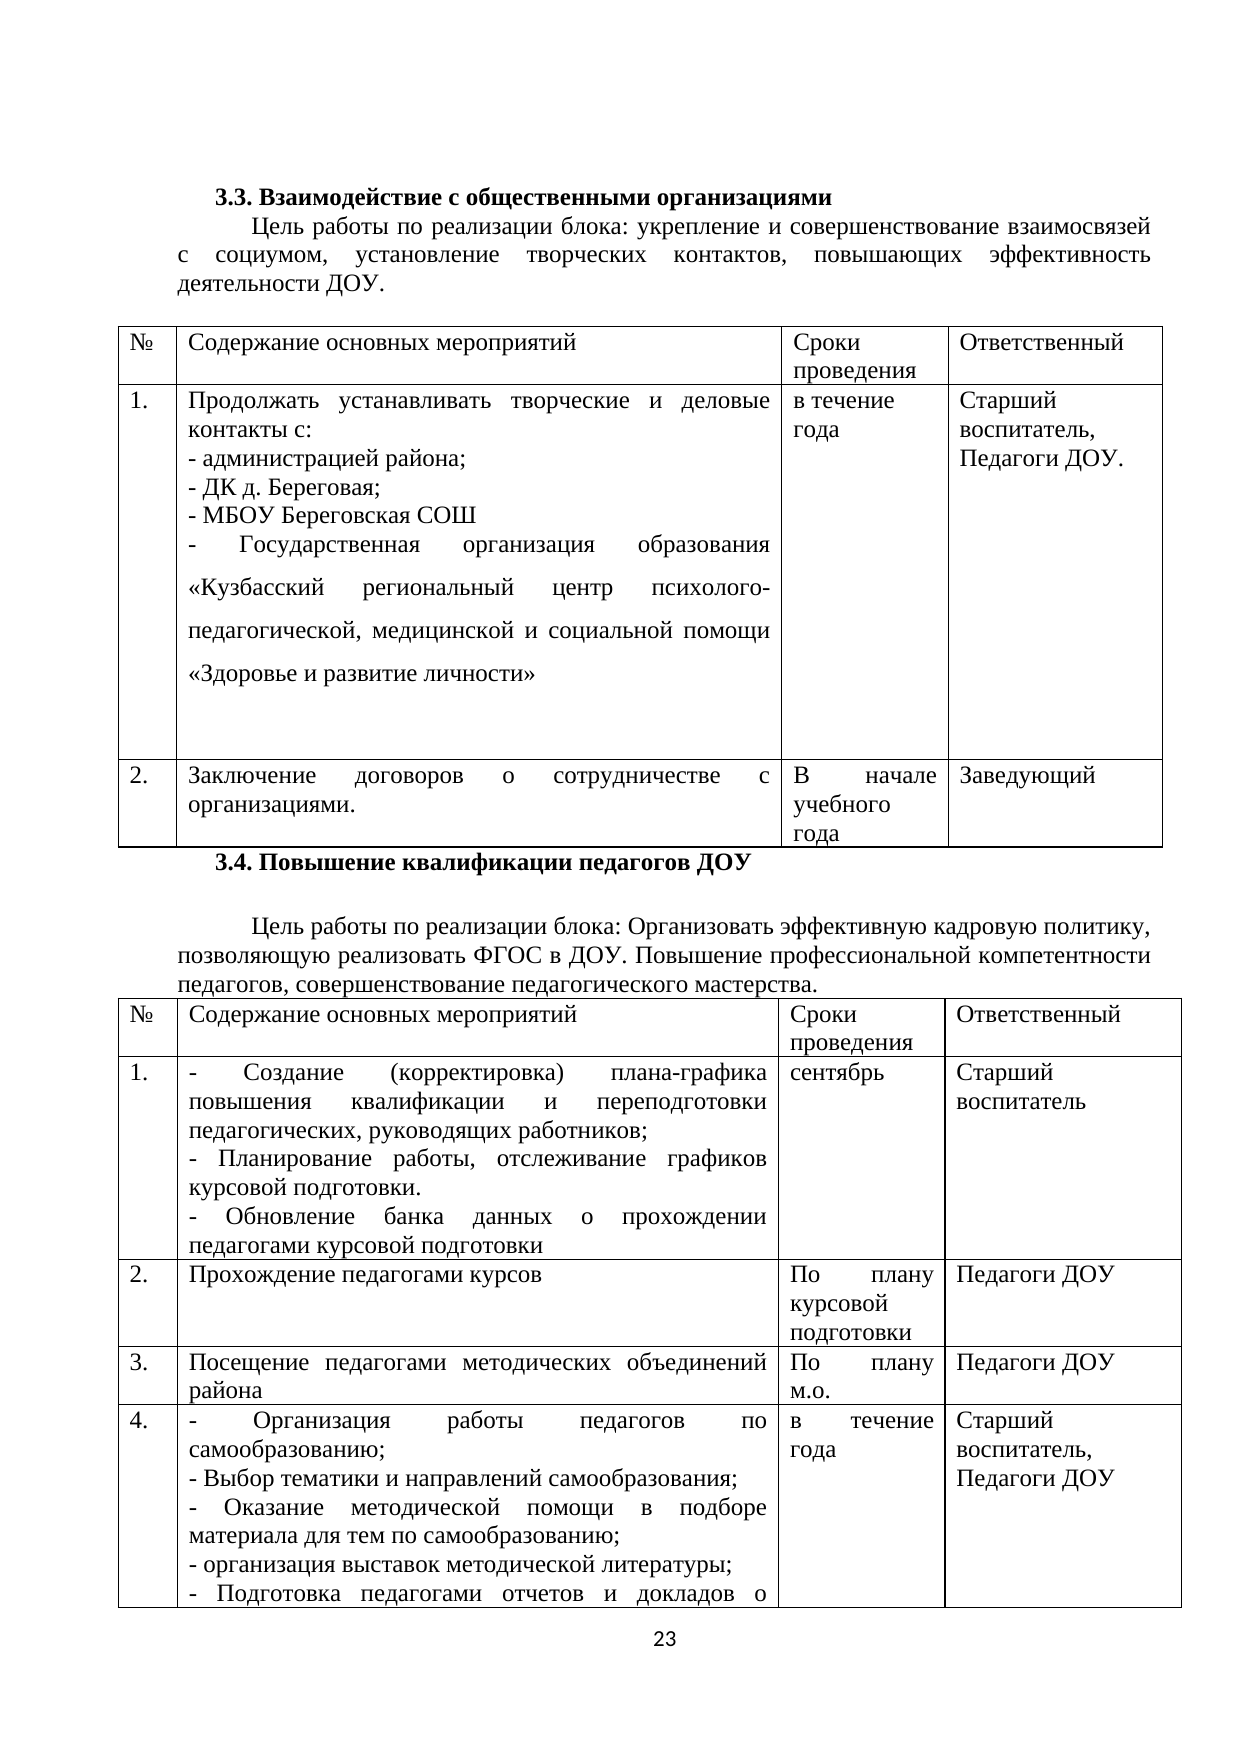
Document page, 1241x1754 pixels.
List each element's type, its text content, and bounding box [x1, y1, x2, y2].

table_header № [119, 999, 177, 1056]
table_cell 2. [119, 760, 176, 846]
table_header Ответственный [946, 999, 1181, 1056]
table_cell в течение года [782, 385, 948, 759]
table_cell Заключение договоров о сотрудничестве с организациями. [177, 760, 781, 846]
table_cell Педагоги ДОУ [946, 1260, 1181, 1346]
table_cell По плану курсовой подготовки [779, 1260, 944, 1346]
table_cell Прохождение педагогами курсов [178, 1260, 778, 1346]
table_header Сроки проведения [782, 327, 948, 384]
table_cell Посещение педагогами методических объединений района [178, 1347, 778, 1404]
table_header Ответственный [949, 327, 1162, 384]
table_cell По плану м.о. [779, 1347, 944, 1404]
table_cell Старший воспитатель [946, 1057, 1181, 1258]
table_header Содержание основных мероприятий [177, 327, 781, 384]
table_cell - Создание (корректировка) плана-графика повышения квалификации и переподготовки педагогических, руководящих работников; - Планирование работы, отслеживание графиков курсовой подготовки. - Обновление банка данных о прохождении педагогами курсовой подготовки [178, 1057, 778, 1258]
table_cell Продолжать устанавливать творческие и деловые контакты с: - администрацией района; - ДК д. Береговая; - МБОУ Береговская СОШ - Государственная организация образования «Кузбасский региональный центр психолого-педагогической, медицинской и социальной помощи «Здоровье и развитие личности» [177, 385, 781, 759]
table_cell 1. [119, 385, 176, 759]
text 3.3. Взаимодействие с общественными организациями [215, 182, 1152, 211]
table_cell В начале учебного года [782, 760, 948, 846]
text 3.4. Повышение квалификации педагогов ДОУ [215, 848, 1152, 876]
table_cell Заведующий [949, 760, 1162, 846]
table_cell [946, 1405, 1181, 1607]
table_cell 2. [119, 1260, 177, 1346]
table_cell сентябрь [779, 1057, 944, 1258]
table_cell в течение года [779, 1405, 944, 1607]
table_cell 1. [119, 1057, 177, 1258]
text Цель работы по реализации блока: укрепление и совершенствование взаимосвязей с социумом, установление творческих контактов, повышающих эффективность деятельности ДОУ. [177, 211, 1152, 297]
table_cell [178, 1405, 778, 1607]
text Цель работы по реализации блока: Организовать эффективную кадровую политику, позволяющую реализовать ФГОС в ДОУ. Повышение профессиональной компетентности педагогов, совершенствование педагогического мастерства. [177, 911, 1152, 998]
table_header Сроки проведения [779, 999, 944, 1056]
table_cell 4. [119, 1405, 177, 1607]
table_cell Старший воспитатель, Педагоги ДОУ. [949, 385, 1162, 759]
table_cell 3. [119, 1347, 177, 1404]
table_cell Педагоги ДОУ [946, 1347, 1181, 1404]
table_header Содержание основных мероприятий [178, 999, 778, 1056]
table_header № [119, 327, 176, 384]
